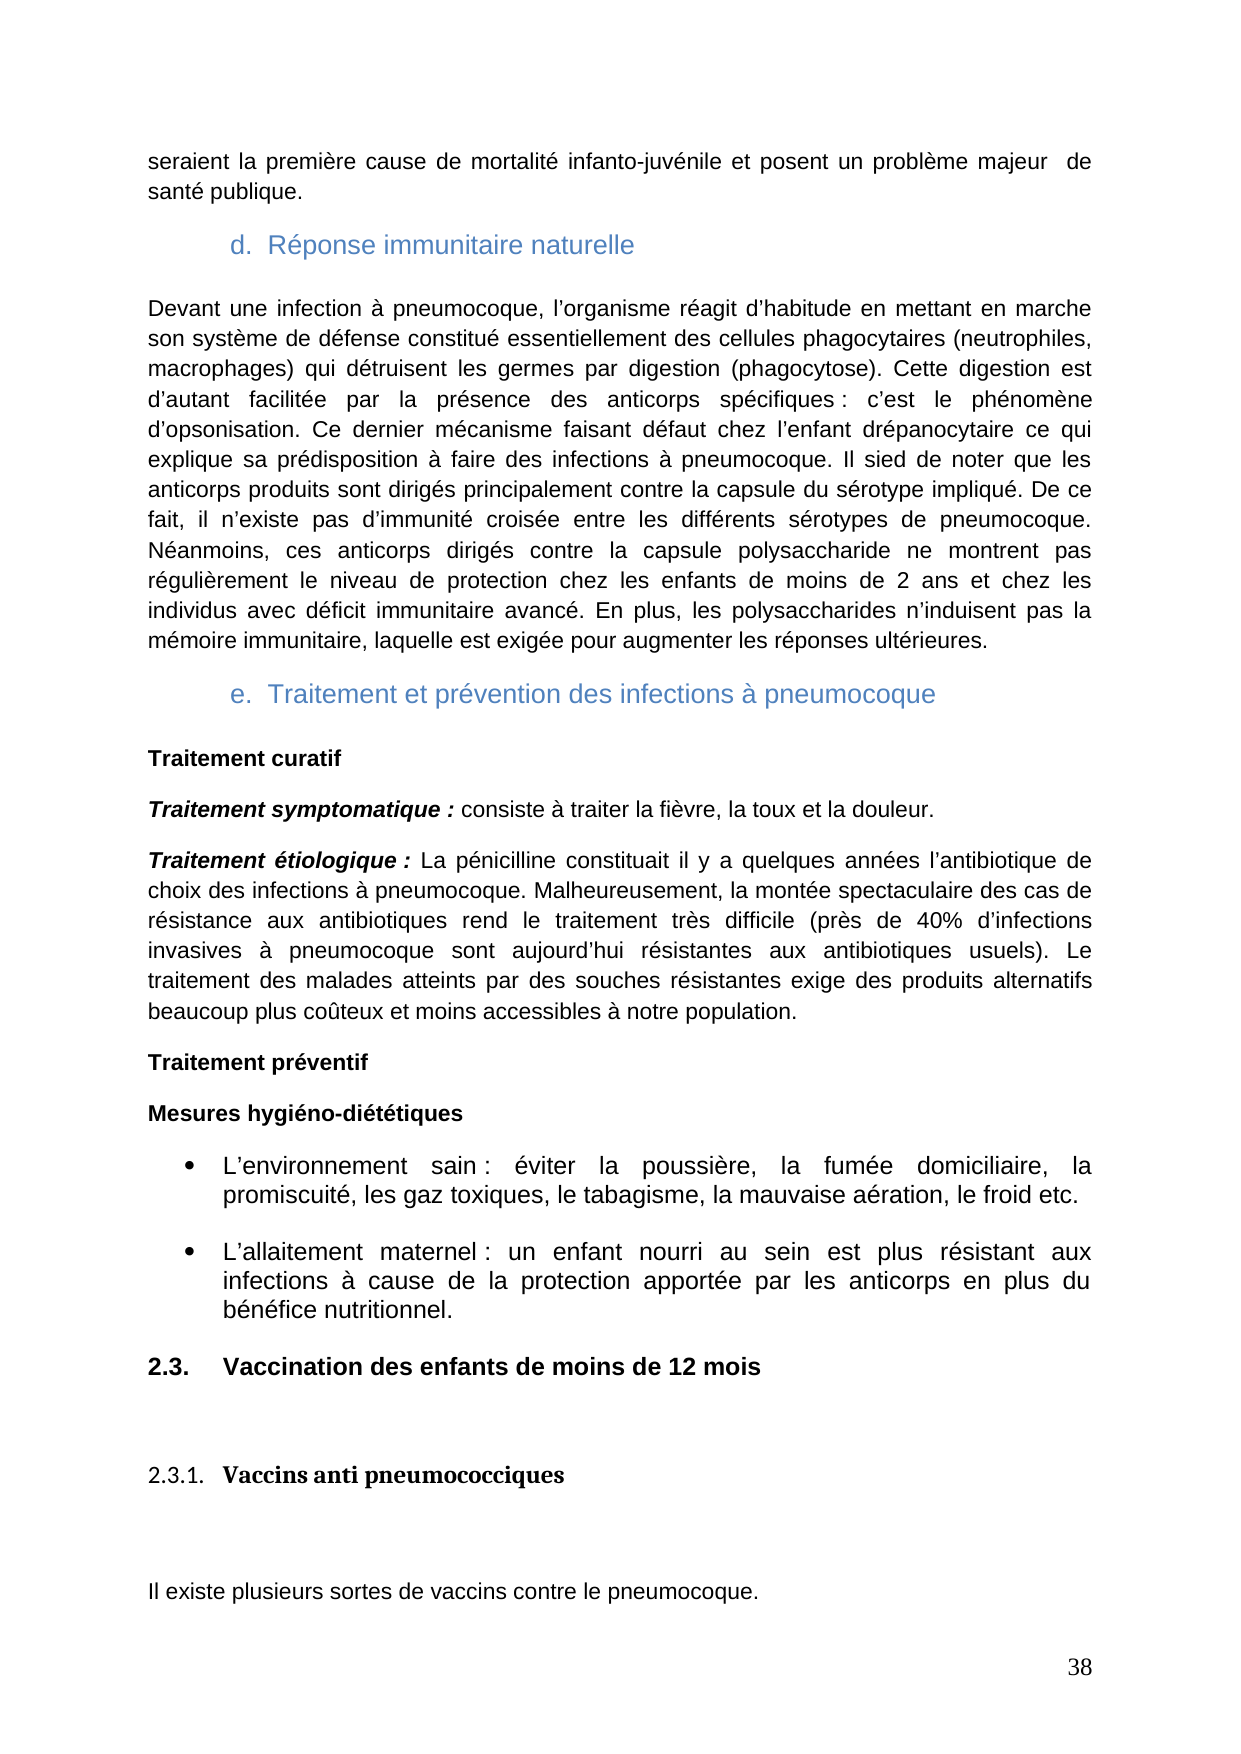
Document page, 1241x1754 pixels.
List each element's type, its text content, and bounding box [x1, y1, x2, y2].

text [148, 148, 1093, 204]
subtitle Réponse immunitaire naturelle [230, 229, 1093, 260]
list Vaccination des enfants de moins de 12 mois [148, 1352, 1093, 1381]
list L’allaitement maternel : un enfant nourri au sein est plus résistant aux infections à cause de la protection apportée par les anticorps en plus du bénéfice nutritionnel. [185, 1237, 1093, 1323]
text Traitement curatif [148, 744, 1093, 771]
text Traitement étiologique : La pénicilline constituait il y a quelques années l’antibiotique de choix des infections à pneumocoque. Malheureusement, la montée spectaculaire des cas de résistance aux antibiotiques rend le traitement très difficile (près de 40% d’infections invasives à pneumocoque sont aujourd’hui résistantes aux antibiotiques usuels). Le traitement des malades atteints par des souches résistantes exige des produits alternatifs beaucoup plus coûteux et moins accessibles à notre population. [148, 847, 1093, 1024]
text Devant une infection à pneumocoque, l’organisme réagit d’habitude en mettant en marche son système de défense constitué essentiellement des cellules phagocytaires (neutrophiles, macrophages) qui détruisent les germes par digestion (phagocytose). Cette digestion est d’autant facilitée par la présence des anticorps spécifiques : c’est le phénomène d’opsonisation. Ce dernier mécanisme faisant défaut chez l’enfant drépanocytaire ce qui explique sa prédisposition à faire des infections à pneumocoque. Il sied de noter que les anticorps produits sont dirigés principalement contre la capsule du sérotype impliqué. De ce fait, il n’existe pas d’immunité croisée entre les différents sérotypes de pneumocoque. Néanmoins, ces anticorps dirigés contre la capsule polysaccharide ne montrent pas régulièrement le niveau de protection chez les enfants de moins de 2 ans et chez les individus avec déficit immunitaire avancé. En plus, les polysaccharides n’induisent pas la mémoire immunitaire, laquelle est exigée pour augmenter les réponses ultérieures. [148, 295, 1093, 654]
text Il existe plusieurs sortes de vaccins contre le pneumocoque. [148, 1578, 1093, 1604]
text Mesures hygiéno-diététiques [148, 1100, 1093, 1126]
subtitle Traitement et prévention des infections à pneumocoque [230, 678, 1093, 709]
text Traitement symptomatique : consiste à traiter la fièvre, la toux et la douleur. [148, 796, 1093, 822]
list L’environnement sain : éviter la poussière, la fumée domiciliaire, la promiscuité, les gaz toxiques, le tabagisme, la mauvaise aération, le froid etc. [185, 1151, 1093, 1208]
text Traitement préventif [148, 1049, 1093, 1075]
subtitle Vaccins anti pneumococciques [148, 1460, 1093, 1490]
